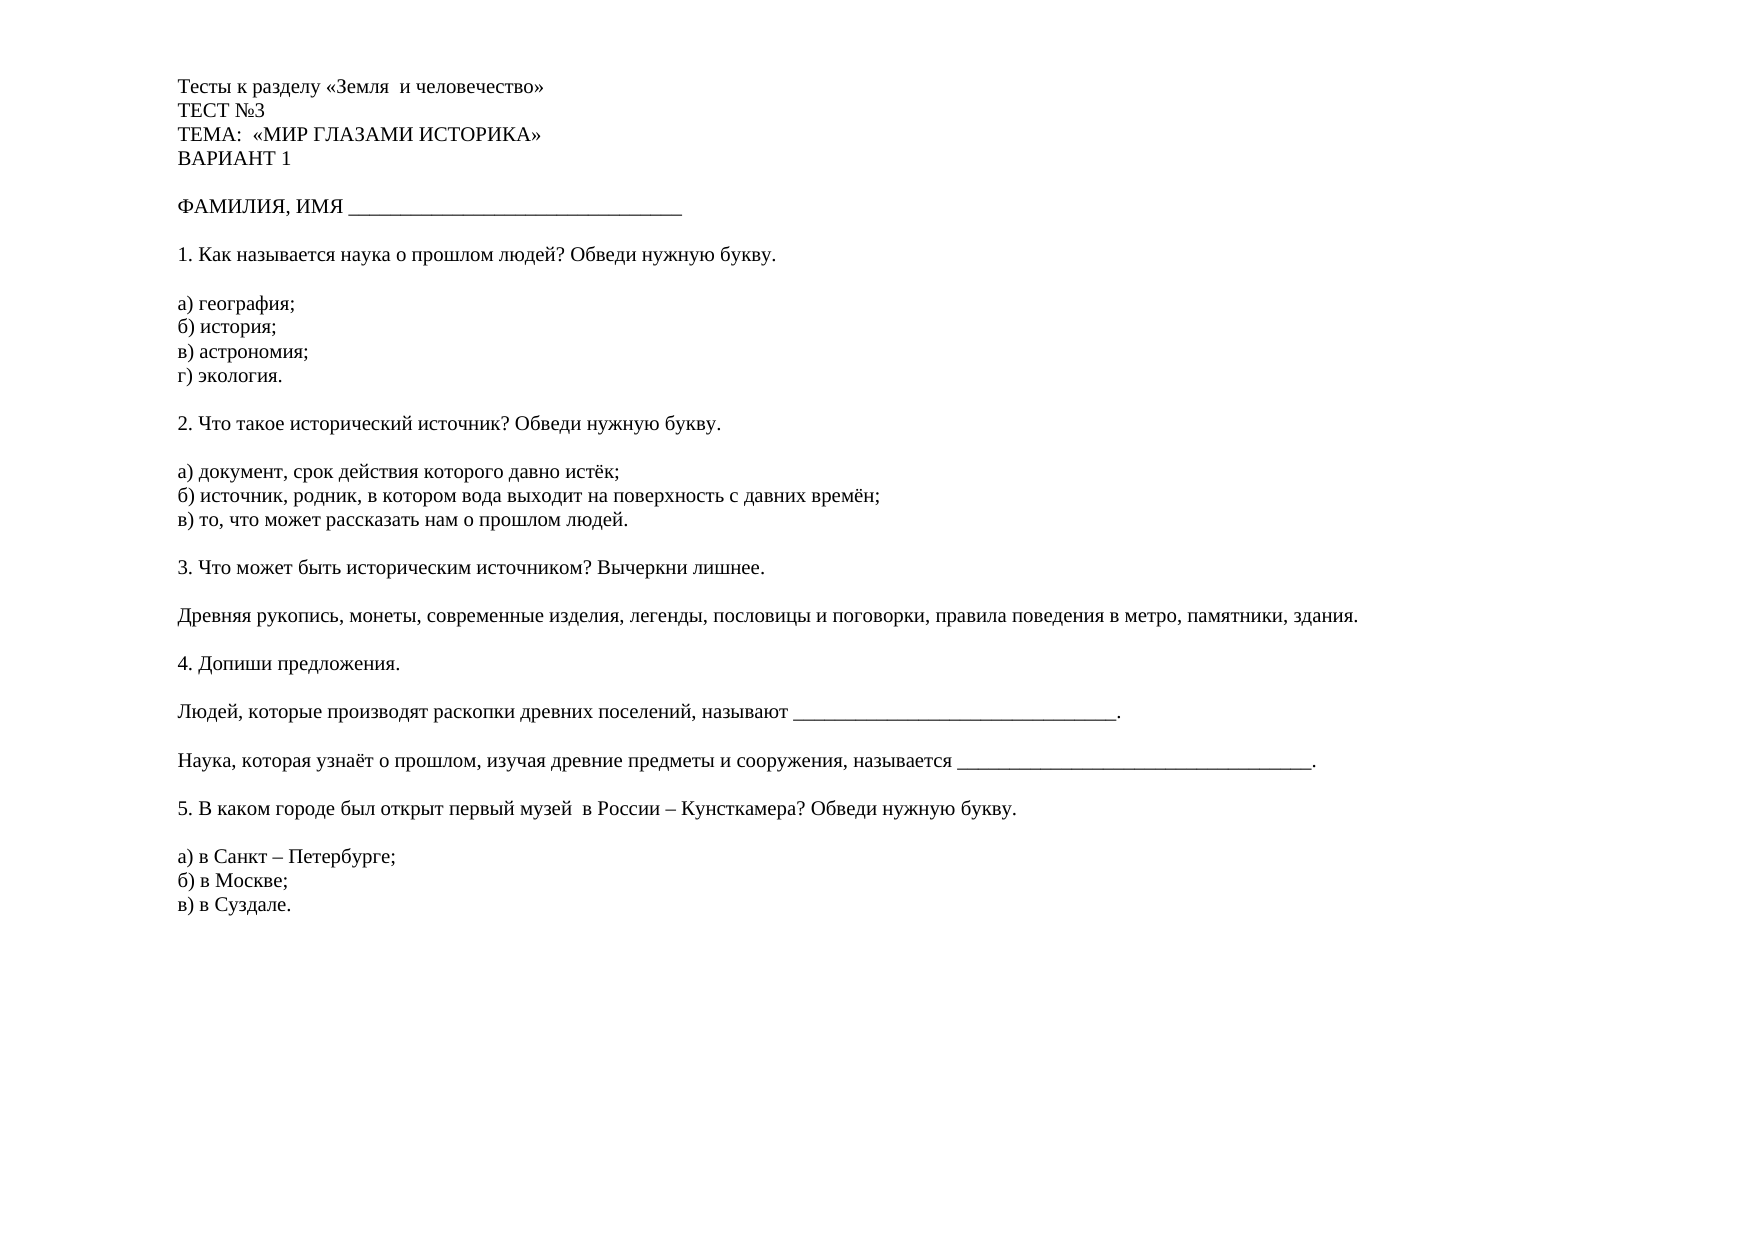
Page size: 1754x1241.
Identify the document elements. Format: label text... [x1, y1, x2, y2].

text б) в Москве; [177, 868, 1636, 892]
text 5. В каком городе был открыт первый музей в России – Кунсткамера? Обведи нужную букву. [177, 796, 1636, 820]
text 4. Допиши предложения. [177, 651, 1636, 675]
text Древняя рукопись, монеты, современные изделия, легенды, пословицы и поговорки, правила поведения в метро, памятники, здания. [177, 603, 1636, 627]
text Тесты к разделу «Земля и человечество» [177, 74, 1636, 98]
text в) астрономия; [177, 338, 1636, 363]
text в) то, что может рассказать нам о прошлом людей. [177, 507, 1636, 531]
text а) в Санкт – Петербурге; [177, 844, 1636, 868]
text 2. Что такое исторический источник? Обведи нужную букву. [177, 411, 1636, 435]
text ФАМИЛИЯ, ИМЯ ________________________________ [177, 194, 1636, 218]
text Людей, которые производят раскопки древних поселений, называют _______________________________. [177, 699, 1636, 723]
text ВАРИАНТ 1 [177, 146, 1636, 170]
text а) география; [177, 290, 1636, 314]
text ТЕСТ №3 [177, 98, 1636, 122]
text в) в Суздале. [177, 892, 1636, 916]
text г) экология. [177, 363, 1636, 387]
text а) документ, срок действия которого давно истёк; [177, 459, 1636, 483]
text Наука, которая узнаёт о прошлом, изучая древние предметы и сооружения, называется __________________________________. [177, 748, 1636, 772]
text б) история; [177, 314, 1636, 338]
text 3. Что может быть историческим источником? Вычеркни лишнее. [177, 555, 1636, 579]
text б) источник, родник, в котором вода выходит на поверхность с давних времён; [177, 483, 1636, 507]
text 1. Как называется наука о прошлом людей? Обведи нужную букву. [177, 242, 1636, 266]
text ТЕМА: «МИР ГЛАЗАМИ ИСТОРИКА» [177, 122, 1636, 146]
